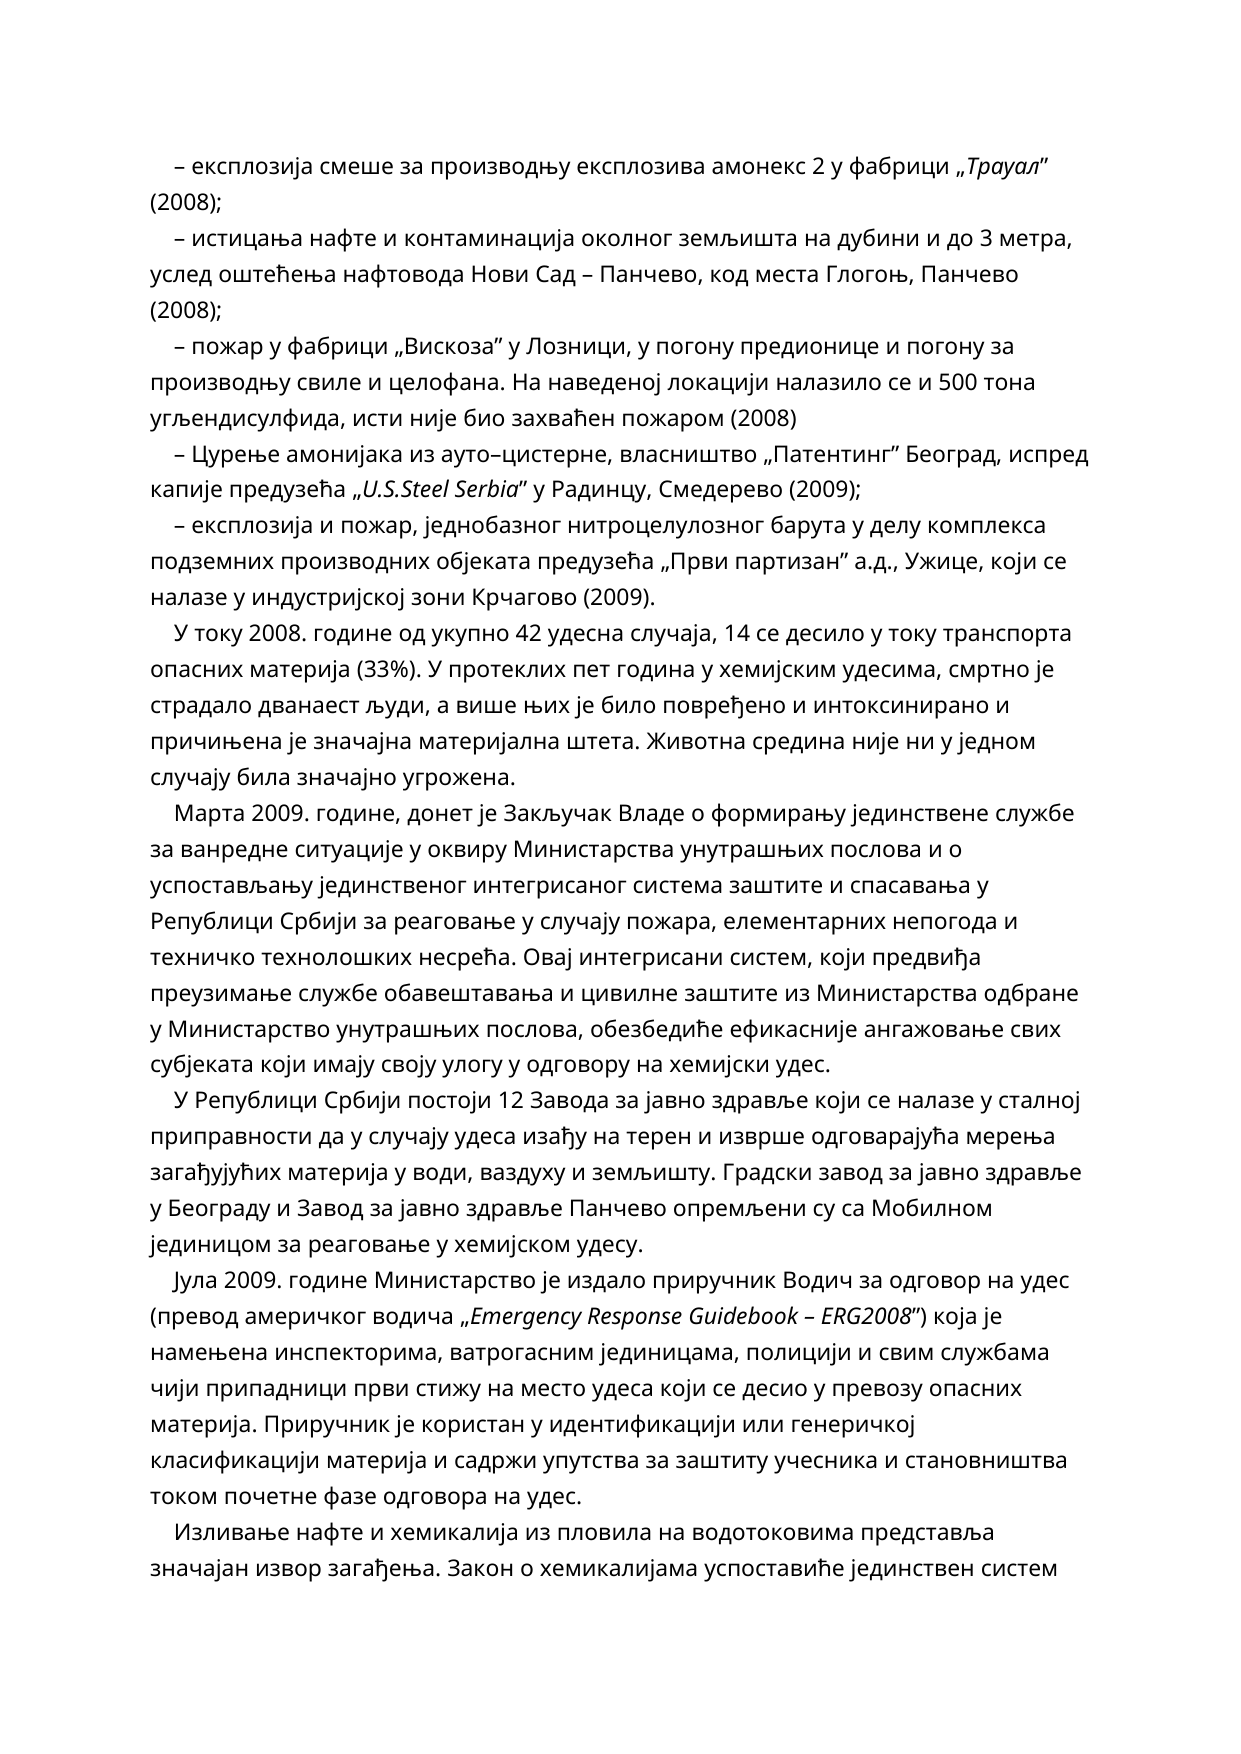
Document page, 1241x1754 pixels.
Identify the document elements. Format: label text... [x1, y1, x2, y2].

text – Цурење амонијака из ауто–цистерне, власништво „Патентинг” Београд, испред капије предузећа „U.S.Steel Serbia” у Радинцу, Смедерево (2009); [150, 437, 1090, 505]
text Марта 2009. године, донет је Закључак Владе о формирању јединствене службе за ванредне ситуације у оквиру Министарства унутрашњих послова и о успостављању јединственог интегрисаног система заштите и спасавања у Републици Србији за реаговање у случају пожара, елементарних непогода и техничко технолошких несрећа. Овај интегрисани систем, који предвиђа преузимање службе обавештавања и цивилне заштите из Министарства одбране у Министарство унутрашњих послова, обезбедиће ефикасније ангажовање свих субјеката који имају своју улогу у одговору на хемијски удес. [150, 797, 1090, 1080]
text – експлозија и пожар, једнобазног нитроцелулозног барута у делу комплекса подземних производних објеката предузећа „Први партизан” а.д., Ужице, који се налазе у индустријској зони Крчагово (2009). [150, 509, 1090, 612]
text – пожар у фабрици „Вискоза” у Лозници, у погону предионице и погону за производњу свиле и целофана. На наведеној локацији налазило се и 500 тона угљендисулфида, исти није био захваћен пожаром (2008) [150, 330, 1090, 433]
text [150, 1516, 1090, 1583]
text У Републици Србији постоји 12 Завода за јавно здравље који се налазе у сталној приправности да у случају удеса изађу на терен и изврше одговарајућа мерења загађујућих материја у води, ваздуху и земљишту. Градски завод за јавно здравље у Београду и Завод за јавно здравље Панчево опремљени су са Мобилном јединицом за реаговање у хемијском удесу. [150, 1084, 1090, 1259]
text Јула 2009. године Министарство је издало приручник Водич за одговор на удес (превод америчког водича „Emergency Response Guidebook – ERG2008”) која је намењена инспекторима, ватрогасним јединицама, полицији и свим службама чији припадници први стижу на место удеса који се десио у превозу опасних материја. Приручник је користан у идентификацији или генеричкој класификацији материја и садржи упутства за заштиту учесника и становништва током почетне фазе одговора на удес. [150, 1264, 1090, 1511]
text У току 2008. године од укупно 42 удесна случаја, 14 се десило у току транспорта опасних материја (33%). У протеклих пет година у хемијским удесима, смртно је страдало дванаест људи, а више њих је било повређено и интоксинирано и причињена је значајна материјална штета. Животна средина није ни у једном случају била значајно угрожена. [150, 617, 1090, 792]
text – експлозија смеше за производњу експлозива амонекс 2 у фабрици „Траyал” (2008); [150, 150, 1090, 217]
text – истицања нафте и контаминација околног земљишта на дубини и до 3 метра, услед оштећења нафтовода Нови Сад – Панчево, код места Глогоњ, Панчево (2008); [150, 222, 1090, 325]
